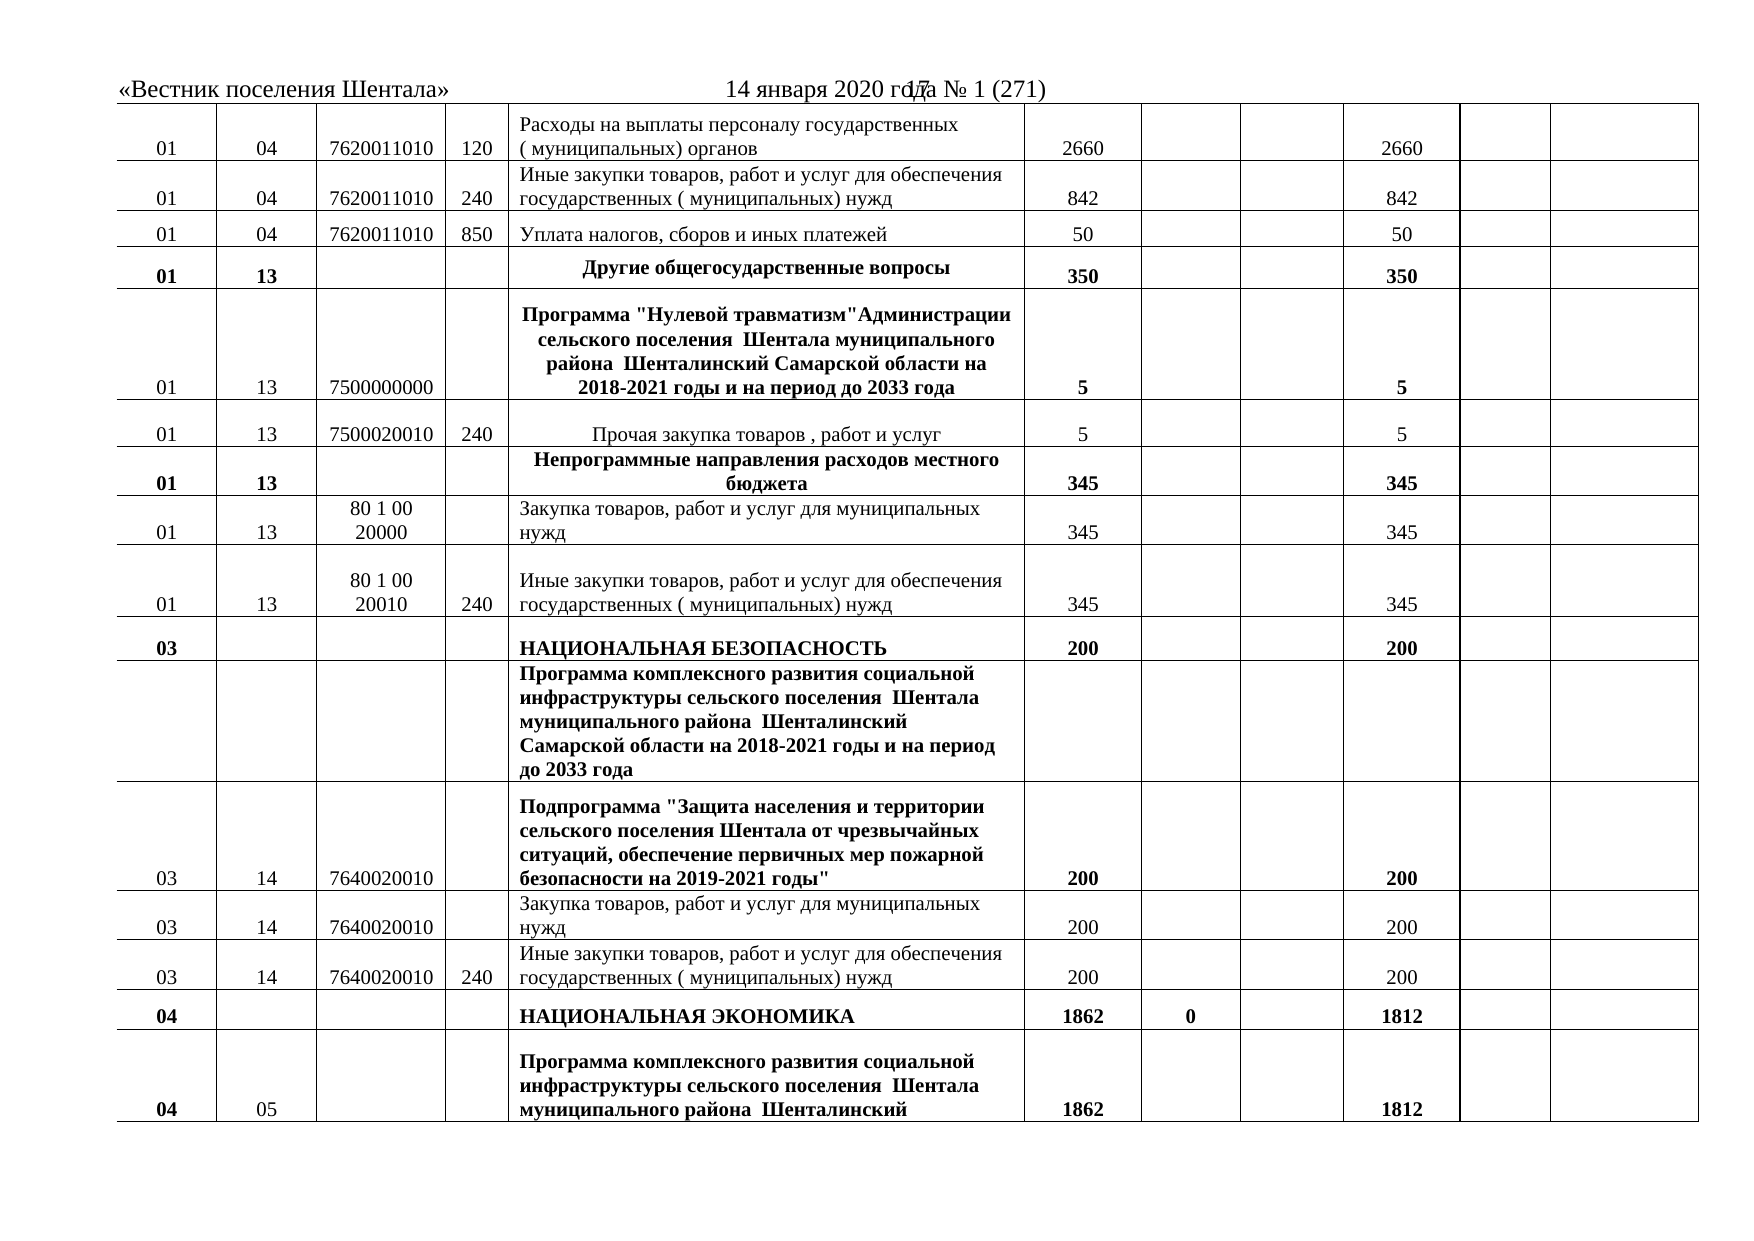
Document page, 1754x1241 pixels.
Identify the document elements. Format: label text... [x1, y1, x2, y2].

table_cell 01 [117, 447, 216, 495]
table_cell [1142, 161, 1240, 209]
table_cell [1241, 211, 1343, 246]
table_cell [1142, 496, 1240, 544]
table_cell 7640020010 [317, 891, 445, 939]
table_cell [1142, 289, 1240, 399]
table_cell [1551, 1030, 1698, 1121]
table_cell [1551, 940, 1698, 989]
table_cell [317, 447, 445, 495]
table_cell Иные закупки товаров, работ и услуг для обеспечения государственных ( муниципальных) нужд [509, 161, 1024, 209]
table_cell [1551, 990, 1698, 1028]
table_cell Иные закупки товаров, работ и услуг для обеспечения государственных ( муниципальных) нужд [509, 545, 1024, 616]
table_cell [1142, 447, 1240, 495]
table_cell Подпрограмма "Защита населения и территории сельского поселения Шентала от чрезвычайных ситуаций, обеспечение первичных мер пожарной безопасности на 2019-2021 годы" [509, 782, 1024, 890]
table_cell [1551, 782, 1698, 890]
table_cell [1551, 161, 1698, 209]
table_cell 200 [1025, 940, 1141, 989]
table_cell [1551, 891, 1698, 939]
table_cell 03 [117, 891, 216, 939]
table_cell [1461, 1030, 1550, 1121]
table_cell [1241, 289, 1343, 399]
table_cell [1241, 247, 1343, 288]
table_cell 200 [1025, 891, 1141, 939]
table_cell 14 [217, 940, 316, 989]
table_cell [1241, 496, 1343, 544]
table_cell [1142, 940, 1240, 989]
table_cell 04 [217, 161, 316, 209]
table_cell 80 1 00 20000 [317, 496, 445, 544]
table_cell 13 [217, 545, 316, 616]
table_cell 200 [1344, 782, 1459, 890]
table_cell [1551, 447, 1698, 495]
table_cell 2660 [1025, 104, 1141, 160]
table_cell [1142, 400, 1240, 446]
table_cell [1461, 891, 1550, 939]
table_cell [317, 661, 445, 781]
table_cell 50 [1025, 211, 1141, 246]
table_cell 2660 [1344, 104, 1459, 160]
table_cell 345 [1025, 496, 1141, 544]
table_cell [1461, 211, 1550, 246]
table_cell 345 [1025, 447, 1141, 495]
table_cell Закупка товаров, работ и услуг для муниципальных нужд [509, 891, 1024, 939]
table_cell 350 [1344, 247, 1459, 288]
table_cell 13 [217, 447, 316, 495]
table_cell [1142, 617, 1240, 659]
table_cell 240 [446, 545, 508, 616]
table_cell 13 [217, 247, 316, 288]
table_cell 04 [217, 211, 316, 246]
table_cell 345 [1344, 496, 1459, 544]
table_cell [1241, 990, 1343, 1028]
table_cell 1862 [1025, 1030, 1141, 1121]
table_cell [1241, 1030, 1343, 1121]
table_cell [1461, 289, 1550, 399]
table_cell 200 [1344, 617, 1459, 659]
table_cell 7500020010 [317, 400, 445, 446]
table_cell [1551, 617, 1698, 659]
table_cell [1142, 247, 1240, 288]
table_cell 850 [446, 211, 508, 246]
table_cell 5 [1025, 400, 1141, 446]
table_cell [1551, 400, 1698, 446]
table_cell [217, 617, 316, 659]
table_cell [1241, 400, 1343, 446]
table_cell 14 [217, 782, 316, 890]
table_cell 5 [1025, 289, 1141, 399]
table_cell 01 [117, 161, 216, 209]
table_cell 13 [217, 496, 316, 544]
table_cell 842 [1344, 161, 1459, 209]
table_cell [1461, 496, 1550, 544]
table_cell [446, 447, 508, 495]
table_cell 7500000000 [317, 289, 445, 399]
table_cell 80 1 00 20010 [317, 545, 445, 616]
table_cell 03 [117, 940, 216, 989]
table_cell 1812 [1344, 1030, 1459, 1121]
table_cell НАЦИОНАЛЬНАЯ ЭКОНОМИКА [509, 990, 1024, 1028]
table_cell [509, 1030, 1024, 1121]
table_cell 04 [217, 104, 316, 160]
table_cell [1461, 940, 1550, 989]
table_cell [1241, 617, 1343, 659]
table_cell [1551, 211, 1698, 246]
table_cell 01 [117, 545, 216, 616]
table_cell [1344, 661, 1459, 781]
table_cell [217, 661, 316, 781]
table_cell 03 [117, 617, 216, 659]
table_cell 5 [1344, 400, 1459, 446]
table_cell 01 [117, 247, 216, 288]
table_cell 13 [217, 289, 316, 399]
table_cell [1241, 545, 1343, 616]
table_cell 1862 [1025, 990, 1141, 1028]
table_cell [446, 1030, 508, 1121]
table_cell [446, 247, 508, 288]
table_cell [446, 782, 508, 890]
table_cell 04 [117, 1030, 216, 1121]
table_cell [1241, 161, 1343, 209]
table_cell 50 [1344, 211, 1459, 246]
table_cell [1241, 891, 1343, 939]
table_cell [1461, 990, 1550, 1028]
table_cell 345 [1344, 447, 1459, 495]
table_cell 7620011010 [317, 161, 445, 209]
table_cell [1142, 211, 1240, 246]
table_cell 842 [1025, 161, 1141, 209]
table_cell 345 [1025, 545, 1141, 616]
table_cell [1461, 247, 1550, 288]
table_cell [1241, 661, 1343, 781]
table_cell Непрограммные направления расходов местного бюджета [509, 447, 1024, 495]
table_cell Программа "Нулевой травматизм"Администрации сельского поселения Шентала муниципального района Шенталинский Самарской области на 2018-2021 годы и на период до 2033 года [509, 289, 1024, 399]
table_cell 5 [1344, 289, 1459, 399]
table_cell [1551, 247, 1698, 288]
table_cell [1461, 661, 1550, 781]
table_cell [446, 617, 508, 659]
table_cell 240 [446, 940, 508, 989]
table_cell 1812 [1344, 990, 1459, 1028]
table_cell [1241, 940, 1343, 989]
table_cell [117, 661, 216, 781]
table_cell 200 [1344, 940, 1459, 989]
table_cell 04 [117, 990, 216, 1028]
table_cell [1551, 661, 1698, 781]
table_cell 7640020010 [317, 782, 445, 890]
table_cell [317, 1030, 445, 1121]
table_cell [1461, 104, 1550, 160]
table_cell [1551, 496, 1698, 544]
table_cell [1142, 1030, 1240, 1121]
table_cell [1461, 447, 1550, 495]
table_cell [1461, 545, 1550, 616]
table_cell 01 [117, 496, 216, 544]
table_cell [446, 891, 508, 939]
table_cell 200 [1344, 891, 1459, 939]
table_cell [446, 496, 508, 544]
table_cell 05 [217, 1030, 316, 1121]
table_cell 345 [1344, 545, 1459, 616]
table_cell [446, 661, 508, 781]
table_cell Прочая закупка товаров , работ и услуг [509, 400, 1024, 446]
table_cell Иные закупки товаров, работ и услуг для обеспечения государственных ( муниципальных) нужд [509, 940, 1024, 989]
table_cell [1241, 782, 1343, 890]
table_cell [317, 247, 445, 288]
table_cell Расходы на выплаты персоналу государственных ( муниципальных) органов [509, 104, 1024, 160]
table_cell [1241, 447, 1343, 495]
table_cell 7620011010 [317, 104, 445, 160]
table_cell [1025, 661, 1141, 781]
table_cell Закупка товаров, работ и услуг для муниципальных нужд [509, 496, 1024, 544]
table_cell 01 [117, 211, 216, 246]
table_cell Другие общегосударственные вопросы [509, 247, 1024, 288]
table_cell [1241, 104, 1343, 160]
table_cell 240 [446, 161, 508, 209]
table_cell [446, 990, 508, 1028]
table_cell [1142, 782, 1240, 890]
table_cell [1551, 104, 1698, 160]
table_cell [217, 990, 316, 1028]
table_cell НАЦИОНАЛЬНАЯ БЕЗОПАСНОСТЬ [509, 617, 1024, 659]
table_cell [317, 990, 445, 1028]
table_cell 13 [217, 400, 316, 446]
table_cell 350 [1025, 247, 1141, 288]
table_cell [1142, 891, 1240, 939]
table_cell [1461, 782, 1550, 890]
table_cell Уплата налогов, сборов и иных платежей [509, 211, 1024, 246]
table_cell 14 [217, 891, 316, 939]
table_cell 200 [1025, 617, 1141, 659]
table_cell 03 [117, 782, 216, 890]
table_cell [317, 617, 445, 659]
table_cell [1551, 545, 1698, 616]
table_cell 01 [117, 104, 216, 160]
table_cell 7620011010 [317, 211, 445, 246]
table_cell 01 [117, 289, 216, 399]
table_cell [446, 289, 508, 399]
table_cell 240 [446, 400, 508, 446]
table_cell [1461, 400, 1550, 446]
table_cell [1461, 617, 1550, 659]
table_cell 7640020010 [317, 940, 445, 989]
table_cell 01 [117, 400, 216, 446]
table_cell [1142, 661, 1240, 781]
table_cell [1142, 104, 1240, 160]
table_cell [1551, 289, 1698, 399]
table_cell 200 [1025, 782, 1141, 890]
table_cell 120 [446, 104, 508, 160]
table_cell [1142, 545, 1240, 616]
table_cell [1461, 161, 1550, 209]
table_cell 0 [1142, 990, 1240, 1028]
